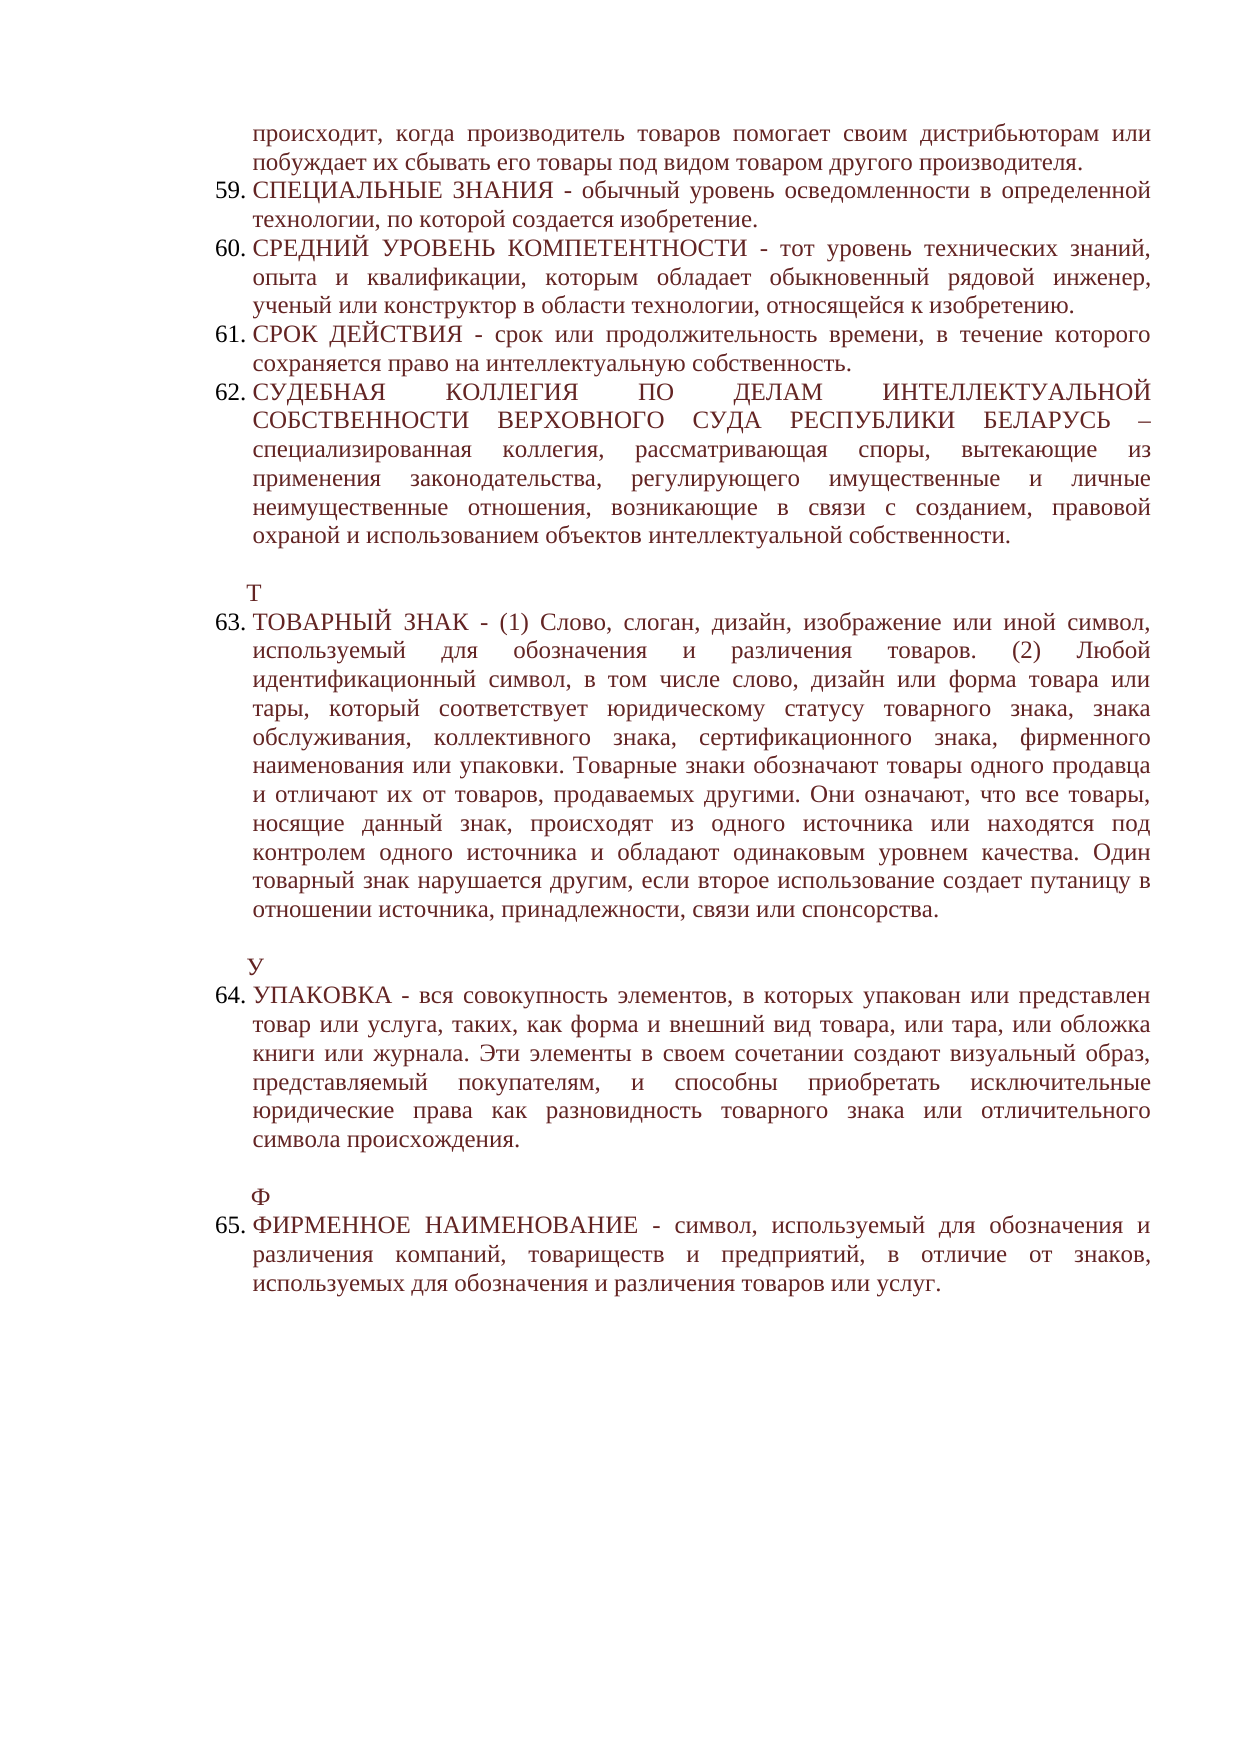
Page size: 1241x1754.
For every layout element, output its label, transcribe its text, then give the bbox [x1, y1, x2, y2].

text У [246, 952, 1152, 981]
list СПЕЦИАЛЬНЫЕ ЗНАНИЯ - обычный уровень осведомленности в определенной технологии, по которой создается изобретение. [215, 176, 1152, 233]
text Ф [251, 1182, 1152, 1211]
list ФИРМЕННОЕ НАИМЕНОВАНИЕ - символ, используемый для обозначения и различения компаний, товариществ и предприятий, в отличие от знаков, используемых для обозначения и различения товаров или услуг. [215, 1211, 1152, 1297]
list СУДЕБНАЯ КОЛЛЕГИЯ ПО ДЕЛАМ ИНТЕЛЛЕКТУАЛЬНОЙ СОБСТВЕННОСТИ ВЕРХОВНОГО СУДА РЕСПУБЛИКИ БЕЛАРУСЬ – специализированная коллегия, рассматривающая споры, вытекающие из применения законодательства, регулирующего имущественные и личные неимущественные отношения, возникающие в связи с созданием, правовой охраной и использованием объектов интеллектуальной собственности. [215, 377, 1152, 549]
text Т [246, 578, 1152, 607]
list СРЕДНИЙ УРОВЕНЬ КОМПЕТЕНТНОСТИ - тот уровень технических знаний, опыта и квалификации, которым обладает обыкновенный рядовой инженер, ученый или конструктор в области технологии, относящейся к изобретению. [215, 233, 1152, 319]
list СРОК ДЕЙСТВИЯ - срок или продолжительность времени, в течение которого сохраняется право на интеллектуальную собственность. [215, 319, 1152, 377]
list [215, 118, 1152, 176]
list ТОВАРНЫЙ ЗНАК - (1) Слово, слоган, дизайн, изображение или иной символ, используемый для обозначения и различения товаров. (2) Любой идентификационный символ, в том числе слово, дизайн или форма товара или тары, который соответствует юридическому статусу товарного знака, знака обслуживания, коллективного знака, сертификационного знака, фирменного наименования или упаковки. Товарные знаки обозначают товары одного продавца и отличают их от товаров, продаваемых другими. Они означают, что все товары, носящие данный знак, происходят из одного источника или находятся под контролем одного источника и обладают одинаковым уровнем качества. Один товарный знак нарушается другим, если второе использование создает путаницу в отношении источника, принадлежности, связи или спонсорства. [215, 607, 1152, 923]
list УПАКОВКА - вся совокупность элементов, в которых упакован или представлен товар или услуга, таких, как форма и внешний вид товара, или тара, или обложка книги или журнала. Эти элементы в своем сочетании создают визуальный образ, представляемый покупателям, и способны приобретать исключительные юридические права как разновидность товарного знака или отличительного символа происхождения. [215, 981, 1152, 1153]
